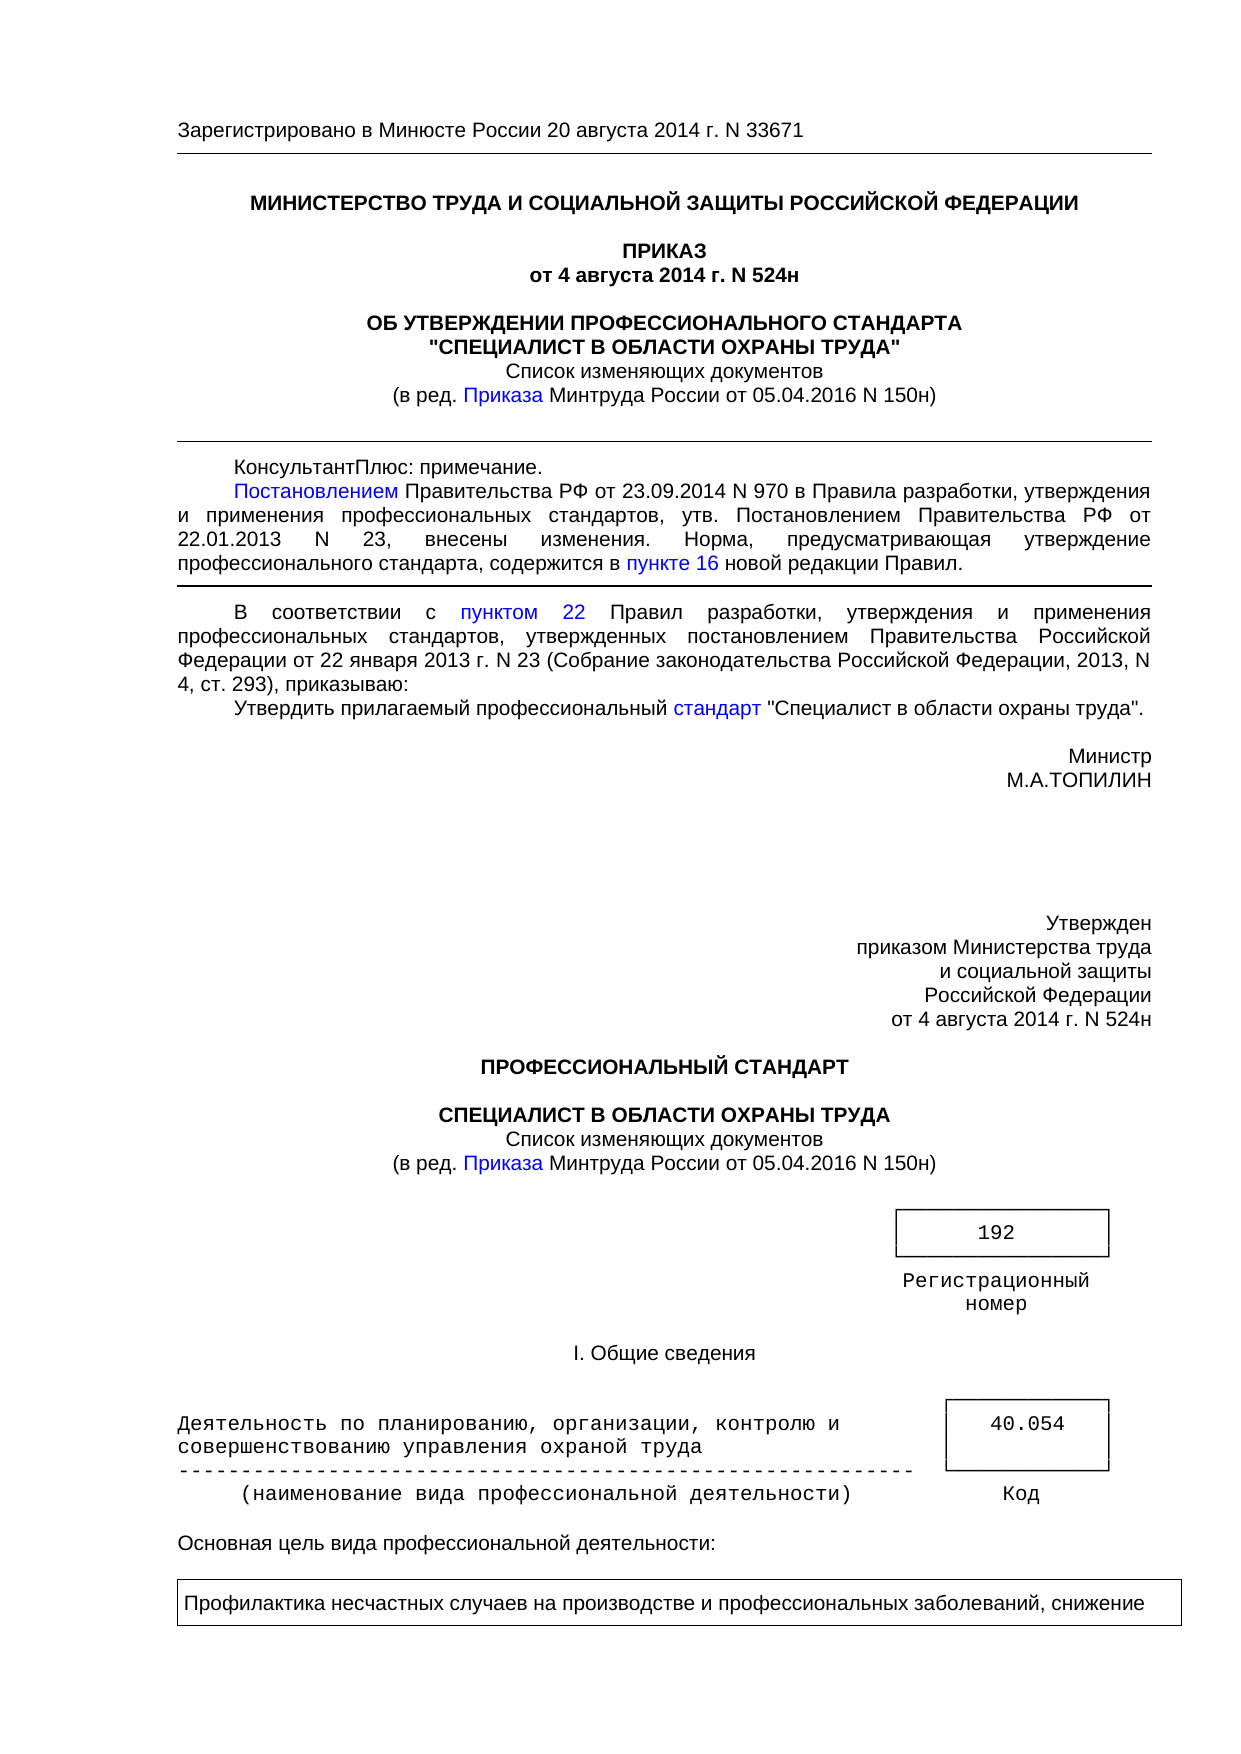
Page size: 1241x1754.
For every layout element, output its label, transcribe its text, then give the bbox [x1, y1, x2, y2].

text Регистрационный [177, 1270, 1152, 1293]
text номер [177, 1293, 1152, 1317]
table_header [178, 1580, 1181, 1625]
text ┌────────────┐ [177, 1389, 1152, 1412]
title МИНИСТЕРСТВО ТРУДА И СОЦИАЛЬНОЙ ЗАЩИТЫ РОССИЙСКОЙ ФЕДЕРАЦИИ [177, 191, 1152, 215]
text Российской Федерации [177, 983, 1152, 1007]
text Деятельность по планированию, организации, контролю и │ 40.054 │ [177, 1412, 1152, 1436]
text (наименование вида профессиональной деятельности) Код [177, 1483, 1152, 1507]
text Утвердить прилагаемый профессиональный стандарт "Специалист в области охраны труда". [177, 696, 1152, 719]
text ┌────────────────┐ [177, 1199, 1152, 1222]
text Список изменяющих документов [177, 358, 1152, 382]
title "СПЕЦИАЛИСТ В ОБЛАСТИ ОХРАНЫ ТРУДА" [177, 334, 1152, 358]
text Список изменяющих документов [177, 1127, 1152, 1151]
text В соответствии с пунктом 22 Правил разработки, утверждения и применения профессиональных стандартов, утвержденных постановлением Правительства Российской Федерации от 22 января 2013 г. N 23 (Собрание законодательства Российской Федерации, 2013, N 4, ст. 293), приказываю: [177, 600, 1152, 696]
text Утвержден [177, 911, 1152, 935]
title СПЕЦИАЛИСТ В ОБЛАСТИ ОХРАНЫ ТРУДА [177, 1103, 1152, 1127]
text Постановлением Правительства РФ от 23.09.2014 N 970 в Правила разработки, утверждения и применения профессиональных стандартов, утв. Постановлением Правительства РФ от 22.01.2013 N 23, внесены изменения. Норма, предусматривающая утверждение профессионального стандарта, содержится в пункте 16 новой редакции Правил. [177, 479, 1152, 575]
text М.А.ТОПИЛИН [177, 767, 1152, 791]
text приказом Министерства труда [177, 935, 1152, 959]
text │ 192 │ [177, 1222, 1152, 1246]
text совершенствованию управления охраной труда │ │ [177, 1436, 1152, 1460]
text (в ред. Приказа Минтруда России от 05.04.2016 N 150н) [177, 1151, 1152, 1175]
text └────────────────┘ [177, 1246, 1152, 1270]
text Основная цель вида профессиональной деятельности: [177, 1531, 1152, 1555]
text Зарегистрировано в Минюсте России 20 августа 2014 г. N 33671 [177, 118, 1152, 142]
text ----------------------------------------------------------- └────────────┘ [177, 1460, 1152, 1483]
title ПРИКАЗ [177, 239, 1152, 263]
title ОБ УТВЕРЖДЕНИИ ПРОФЕССИОНАЛЬНОГО СТАНДАРТА [177, 311, 1152, 334]
text и социальной защиты [177, 959, 1152, 983]
text (в ред. Приказа Минтруда России от 05.04.2016 N 150н) [177, 382, 1152, 406]
text Министр [177, 743, 1152, 767]
title ПРОФЕССИОНАЛЬНЫЙ СТАНДАРТ [177, 1055, 1152, 1079]
text от 4 августа 2014 г. N 524н [177, 1007, 1152, 1031]
text I. Общие сведения [177, 1341, 1152, 1365]
text КонсультантПлюс: примечание. [177, 455, 1152, 479]
title от 4 августа 2014 г. N 524н [177, 263, 1152, 287]
